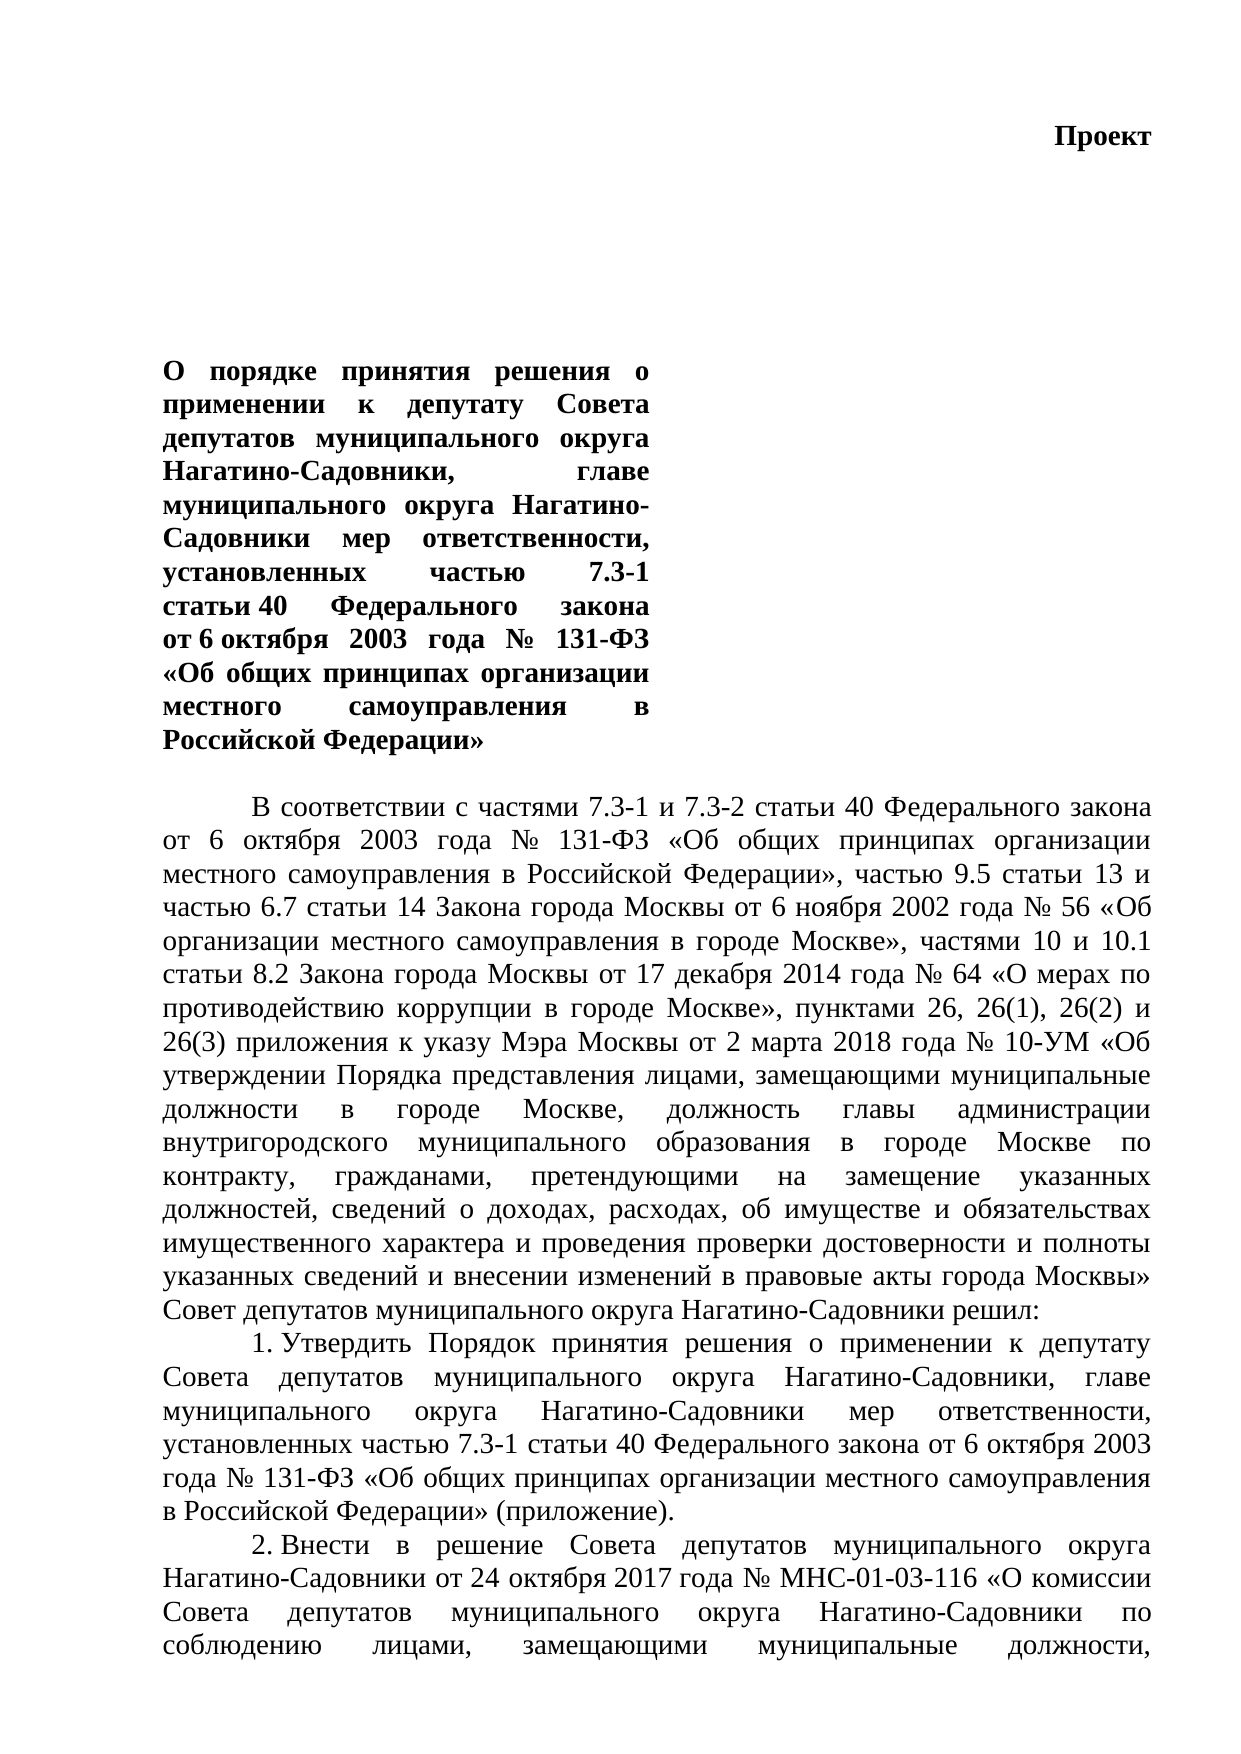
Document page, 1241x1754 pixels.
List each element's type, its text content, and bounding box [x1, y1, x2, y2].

text О порядке принятия решения о применении к депутату Совета депутатов муниципального округа Нагатино-Садовники, главе муниципального округа Нагатино-Садовники мер ответственности, установленных частью 7.3-1 статьи 40 Федерального закона от 6 октября 2003 года № 131-ФЗ «Об общих принципах организации местного самоуправления в Российской Федерации» [162, 353, 650, 755]
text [162, 1527, 1152, 1661]
text Проект [162, 118, 1152, 152]
text 1. Утвердить Порядок принятия решения о применении к депутату Совета депутатов муниципального округа Нагатино-Садовники, главе муниципального округа Нагатино-Садовники мер ответственности, установленных частью 7.3-1 статьи 40 Федерального закона от 6 октября 2003 года № 131-ФЗ «Об общих принципах организации местного самоуправления в Российской Федерации» (приложение). [162, 1326, 1152, 1527]
text В соответствии с частями 7.3-1 и 7.3-2 статьи 40 Федерального закона от 6 октября 2003 года № 131-ФЗ «Об общих принципах организации местного самоуправления в Российской Федерации», частью 9.5 статьи 13 и частью 6.7 статьи 14 Закона города Москвы от 6 ноября 2002 года № 56 «Об организации местного самоуправления в городе Москве», частями 10 и 10.1 статьи 8.2 Закона города Москвы от 17 декабря 2014 года № 64 «О мерах по противодействию коррупции в городе Москве», пунктами 26, 26(1), 26(2) и 26(3) приложения к указу Мэра Москвы от 2 марта 2018 года № 10-УМ «Об утверждении Порядка представления лицами, замещающими муниципальные должности в городе Москве, должность главы администрации внутригородского муниципального образования в городе Москве по контракту, гражданами, претендующими на замещение указанных должностей, сведений о доходах, расходах, об имуществе и обязательствах имущественного характера и проведения проверки достоверности и полноты указанных сведений и внесении изменений в правовые акты города Москвы» Совет депутатов муниципального округа Нагатино-Садовники решил: [162, 789, 1152, 1326]
